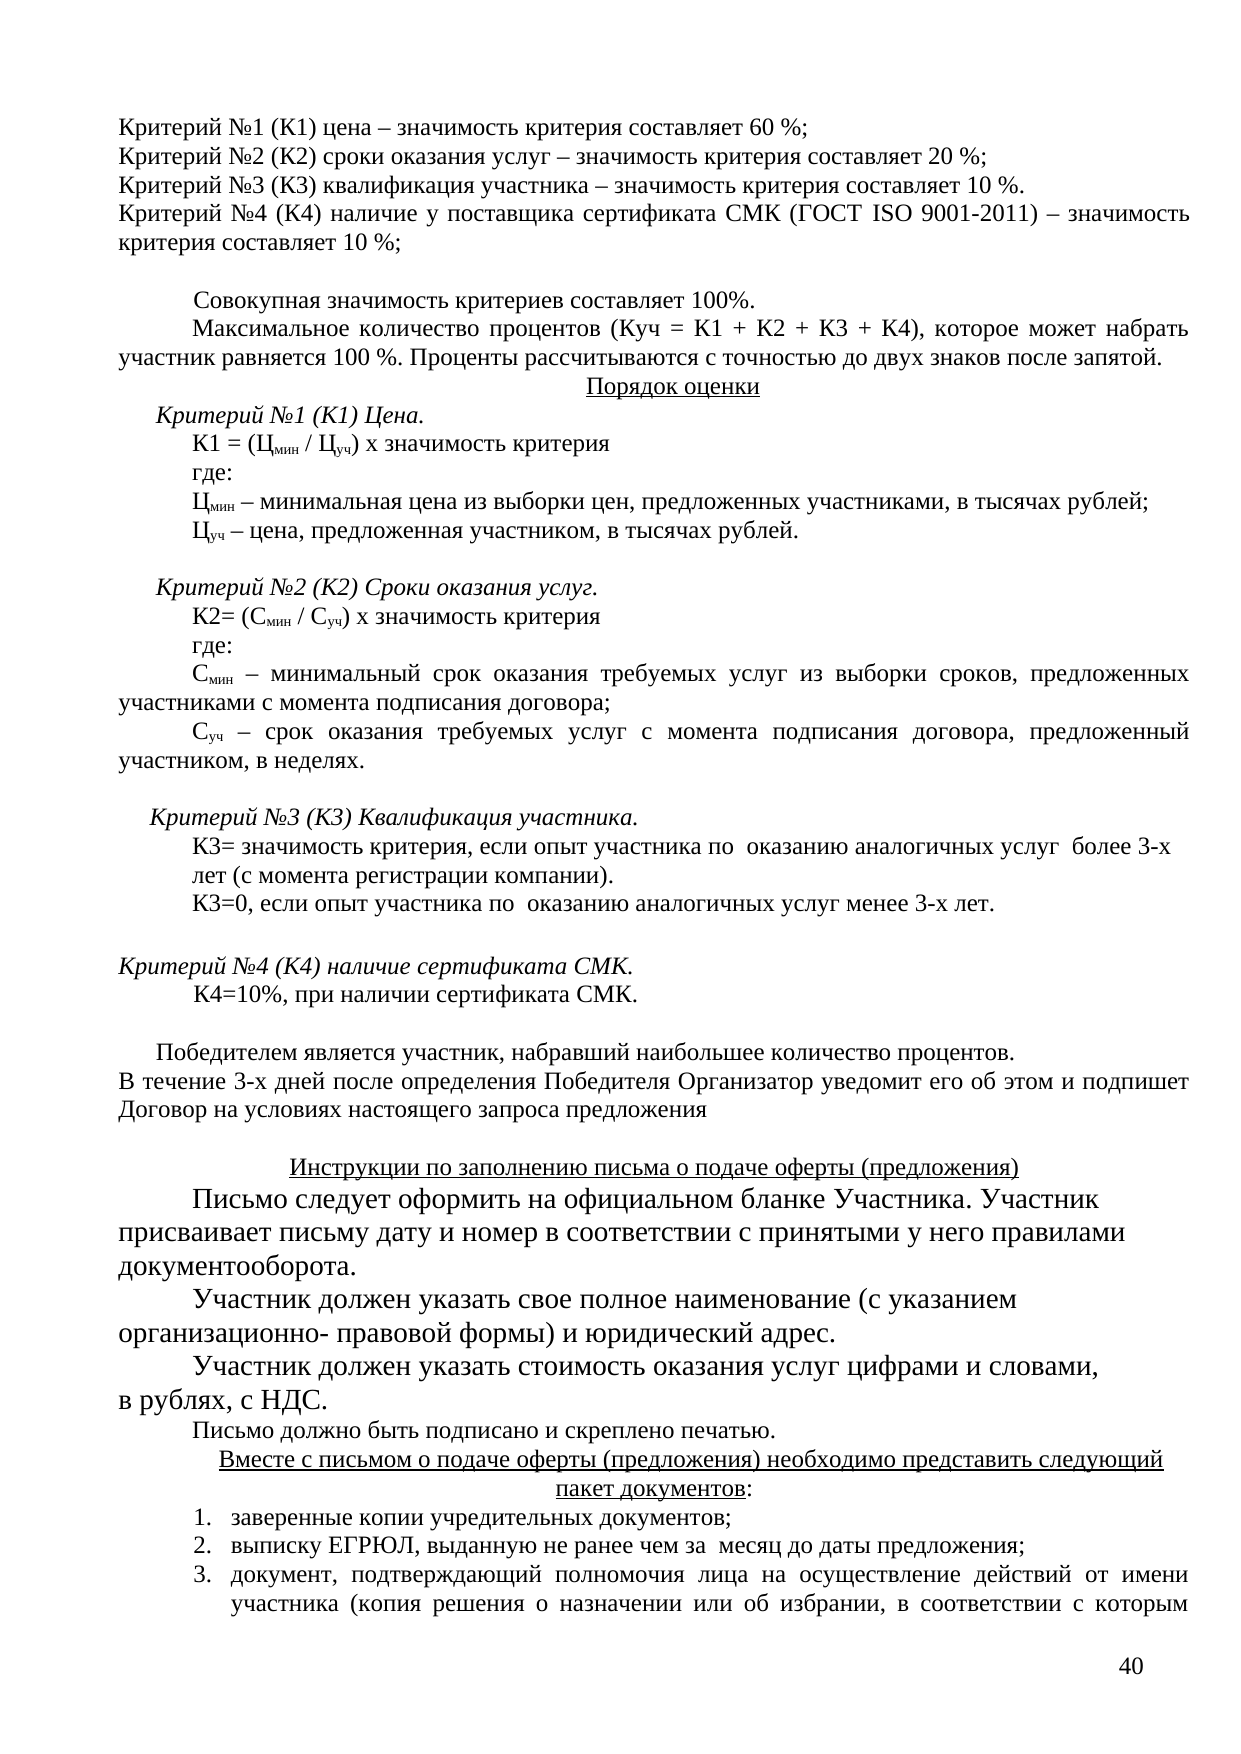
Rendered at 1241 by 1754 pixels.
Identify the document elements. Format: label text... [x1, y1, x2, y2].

text Суч – срок оказания требуемых услуг с момента подписания договора, предложенный участником, в неделях. [118, 716, 1190, 773]
text Письмо следует оформить на официальном бланке Участника. Участник присваивает письму дату и номер в соответствии с принятыми у него правилами документооборота. [118, 1181, 1190, 1281]
list Порядок оценки [118, 371, 1190, 400]
text где: [118, 630, 1190, 658]
text Критерий №3 (К3) Квалификация участника. [118, 802, 1190, 831]
text Инструкции по заполнению письма о подаче оферты (предложения) [118, 1152, 1190, 1181]
list Критерий №4 (К4) наличие сертификата СМК. [118, 951, 1190, 979]
list выписку ЕГРЮЛ, выданную не ранее чем за месяц до даты предложения; [193, 1531, 1190, 1559]
text Совокупная значимость критериев составляет 100%. [118, 285, 1190, 313]
list заверенные копии учредительных документов; [193, 1502, 1190, 1531]
list Критерий №1 (К1) Цена. [118, 400, 1190, 428]
text К3=0, если опыт участника по оказанию аналогичных услуг менее 3-х лет. [192, 888, 1190, 917]
text Критерий №1 (К1) цена – значимость критерия составляет 60 %; [118, 112, 1190, 141]
text Максимальное количество процентов (Куч = К1 + К2 + К3 + К4), которое может набрать участник равняется 100 %. Проценты рассчитываются с точностью до двух знаков после запятой. [118, 313, 1190, 371]
text К4=10%, при наличии сертификата СМК. [118, 979, 1190, 1008]
text где: [118, 457, 1190, 486]
text К1 = (Цмин / Цуч) х значимость критерия [118, 428, 1190, 457]
text К3= значимость критерия, если опыт участника по оказанию аналогичных услуг более 3-х лет (с момента регистрации компании). [192, 831, 1190, 888]
text В течение 3-х дней после определения Победителя Организатор уведомит его об этом и подпишет Договор на условиях настоящего запроса предложения [118, 1066, 1190, 1123]
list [193, 1559, 1190, 1617]
text Критерий №2 (К2) сроки оказания услуг – значимость критерия составляет 20 %; [118, 141, 1190, 170]
text Критерий №3 (К3) квалификация участника – значимость критерия составляет 10 %. [118, 170, 1190, 198]
text Критерий №4 (К4) наличие у поставщика сертификата СМК (ГОСТ ISO 9001-2011) – значимость критерия составляет 10 %; [118, 198, 1190, 256]
list Письмо должно быть подписано и скреплено печатью. [118, 1416, 1190, 1444]
list Вместе с письмом о подаче оферты (предложения) необходимо представить следующий пакет документов: [118, 1444, 1190, 1502]
list Критерий №2 (К2) Сроки оказания услуг. [118, 572, 1190, 601]
text Цуч – цена, предложенная участником, в тысячах рублей. [118, 515, 1190, 543]
text К2= (Смин / Суч) х значимость критерия [118, 601, 1190, 630]
text Участник должен указать свое полное наименование (с указанием организационно- правовой формы) и юридический адрес. [118, 1281, 1190, 1348]
text Цмин – минимальная цена из выборки цен, предложенных участниками, в тысячах рублей; [118, 486, 1190, 515]
text Участник должен указать стоимость оказания услуг цифрами и словами, в рублях, с НДС. [118, 1348, 1190, 1416]
list Победителем является участник, набравший наибольшее количество процентов. [118, 1037, 1190, 1066]
text Смин – минимальный срок оказания требуемых услуг из выборки сроков, предложенных участниками с момента подписания договора; [118, 658, 1190, 716]
